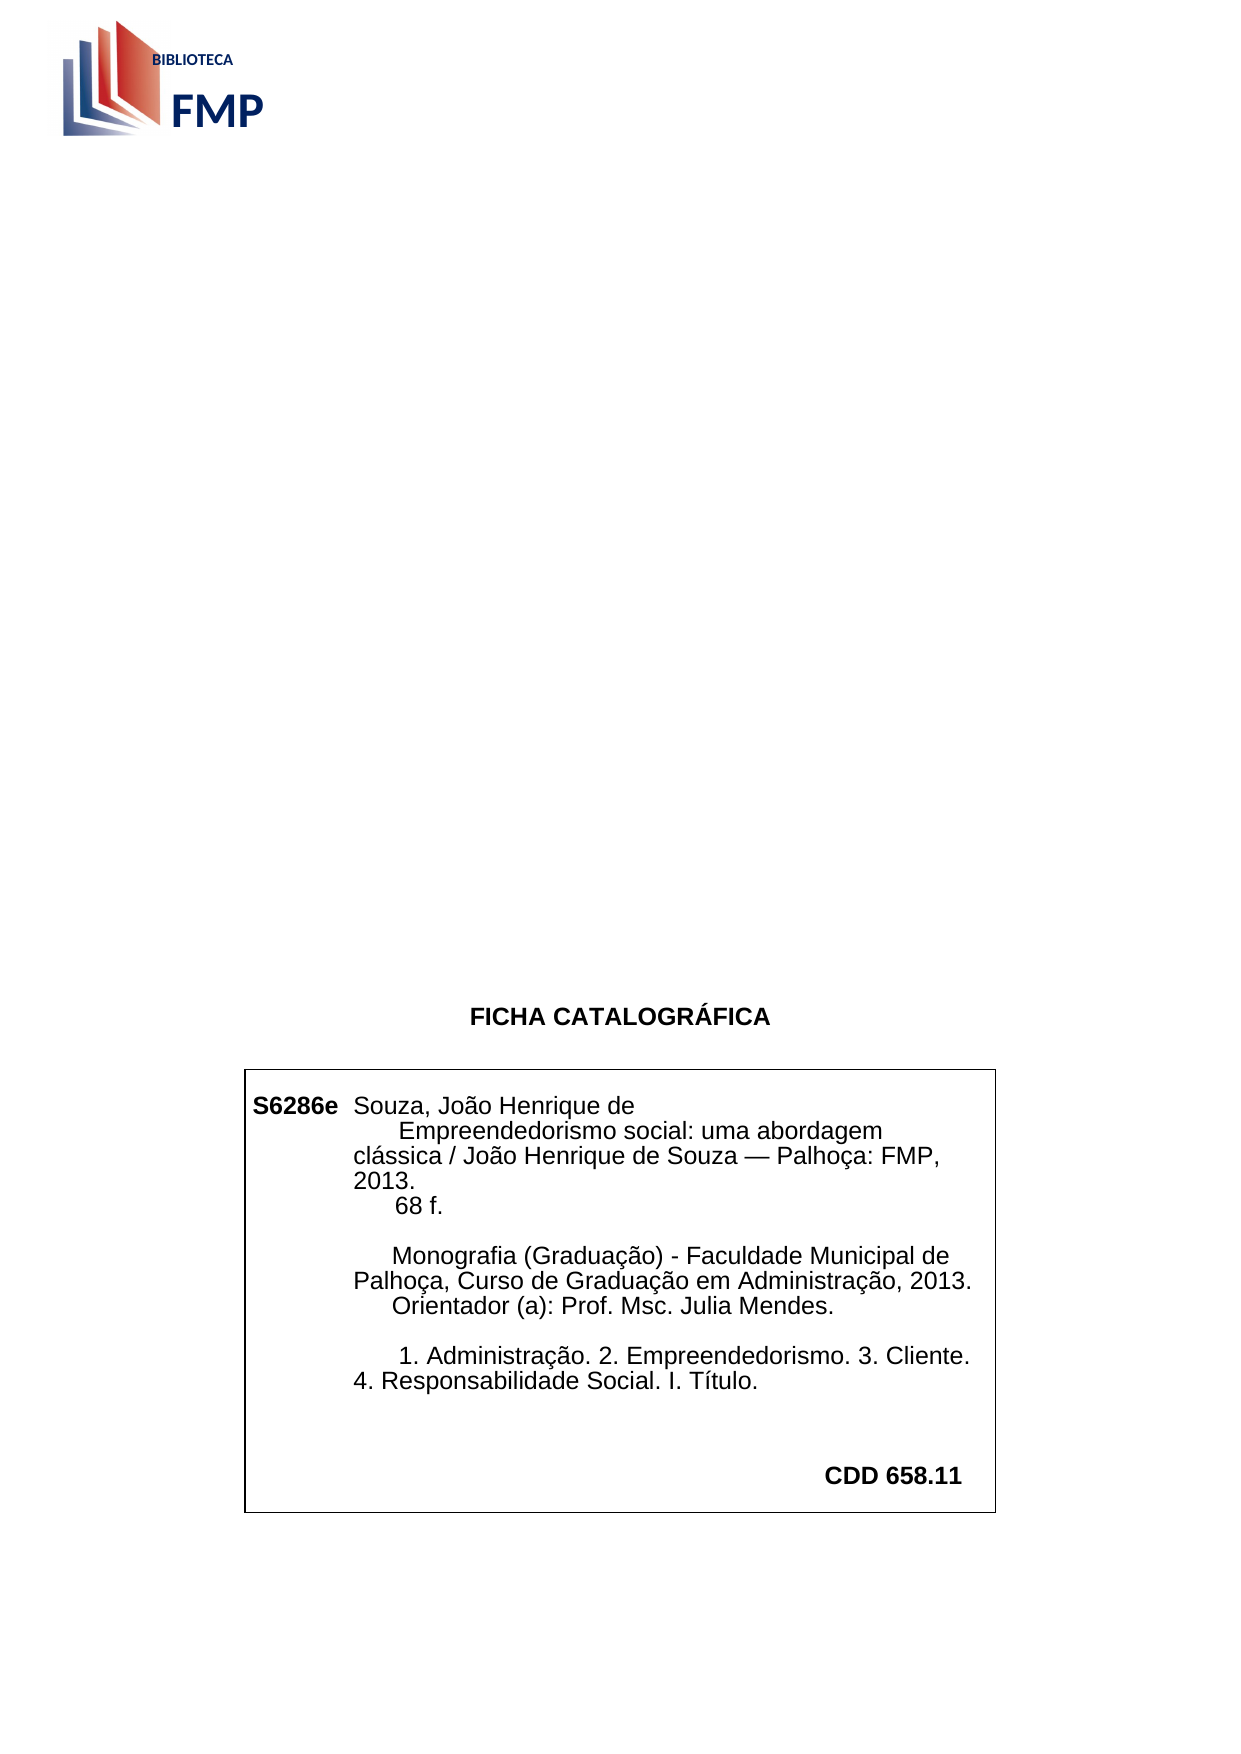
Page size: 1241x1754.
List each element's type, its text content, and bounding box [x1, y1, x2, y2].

picture [46, 20, 171, 136]
table_header S6286e [246, 1070, 346, 1512]
text FICHA CATALOGRÁFICA [177, 1002, 1063, 1030]
table_header Souza, João Henrique de Empreendedorismo social: uma abordagem clássica / João Henrique de Souza — Palhoça: FMP, 2013. 68 f. Monografia (Graduação) - Faculdade Municipal de Palhoça, Curso de Graduação em Administração, 2013. Orientador (a): Prof. Msc. Julia Mendes. 1. Administração. 2. Empreendedorismo. 3. Cliente. 4. Responsabilidade Social. I. Título. CDD 658.11 [346, 1070, 995, 1512]
